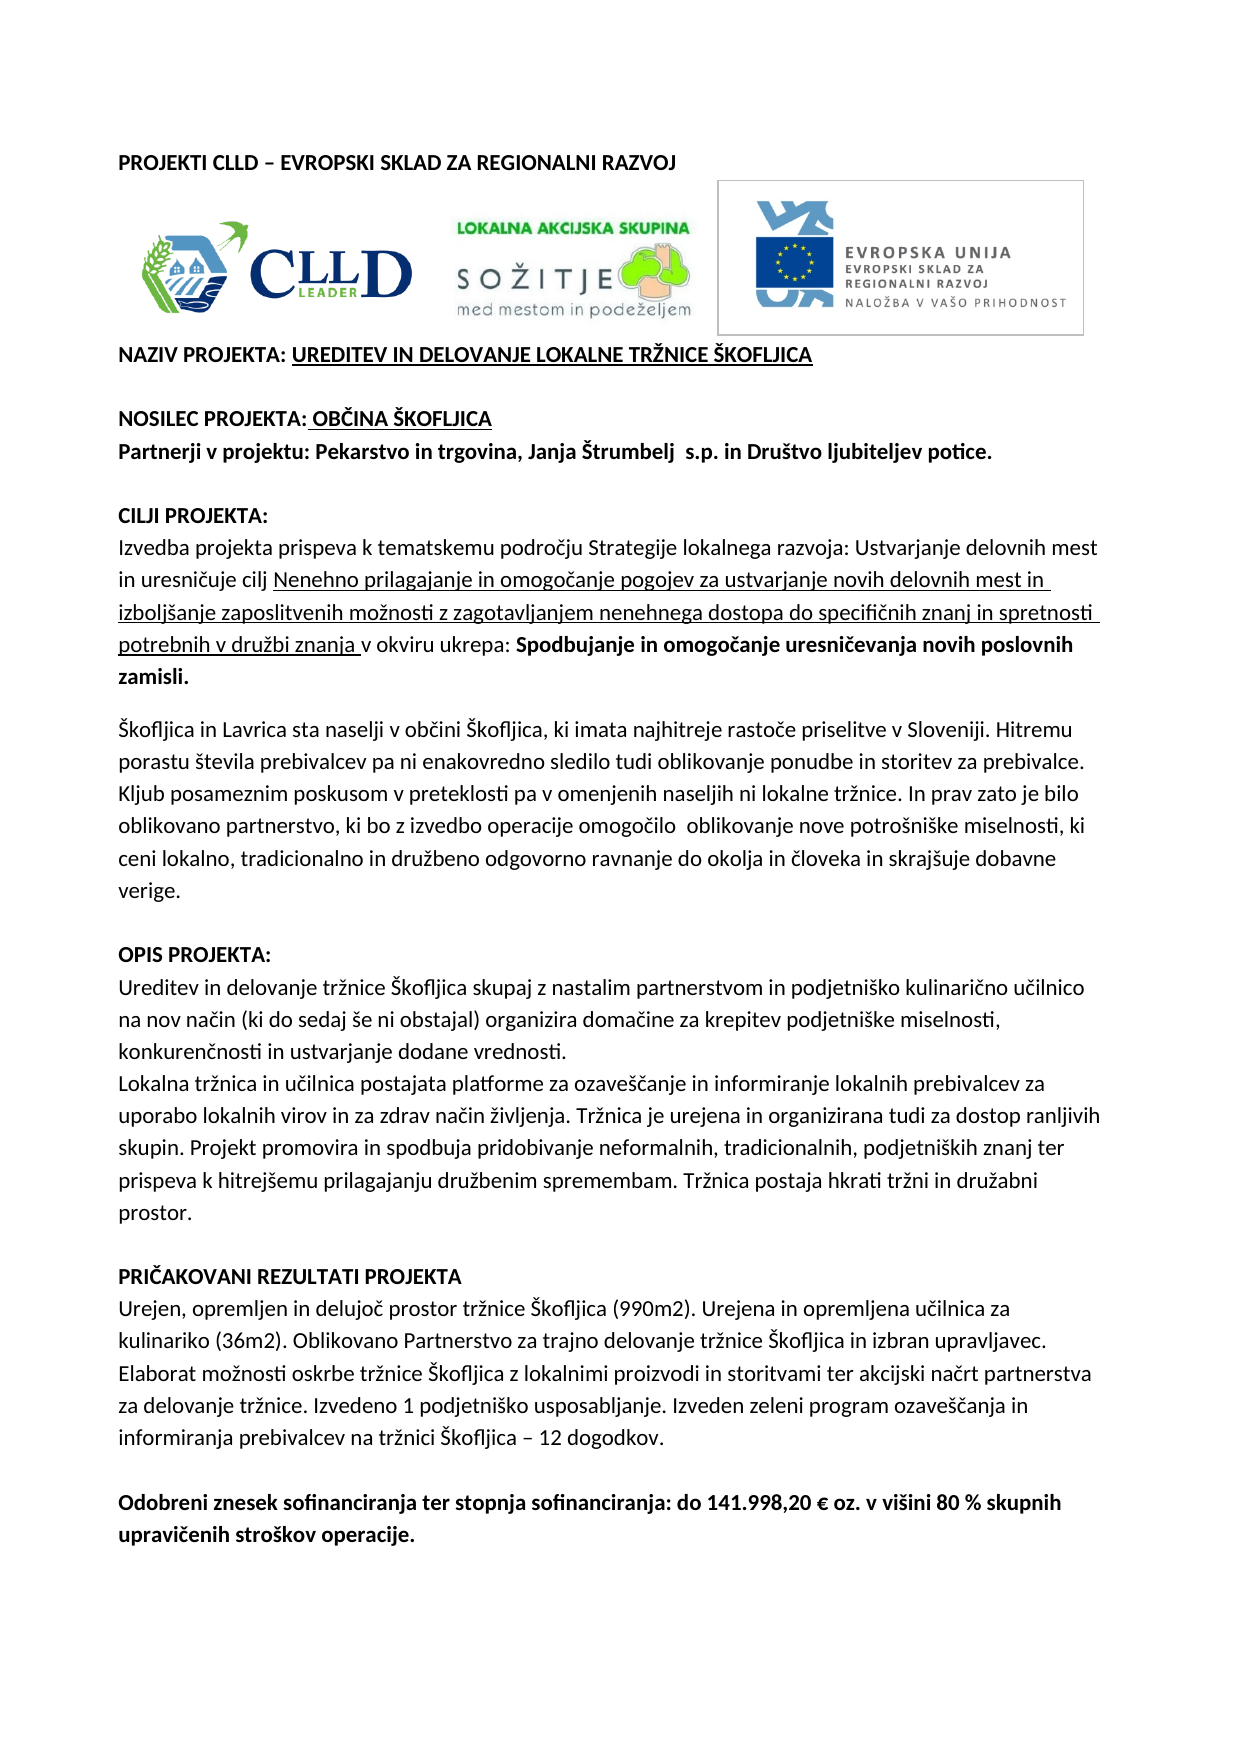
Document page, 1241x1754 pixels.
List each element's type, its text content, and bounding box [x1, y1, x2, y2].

picture [118, 201, 712, 336]
text Škofljica in Lavrica sta naselji v občini Škofljica, ki imata najhitreje rastoče priselitve v Sloveniji. Hitremu porastu števila prebivalcev pa ni enakovredno sledilo tudi oblikovanje ponudbe in storitev za prebivalce. Kljub posameznim poskusom v preteklosti pa v omenjenih naseljih ni lokalne tržnice. In prav zato je bilo oblikovano partnerstvo, ki bo z izvedbo operacije omogočilo oblikovanje nove potrošniške miselnosti, ki ceni lokalno, tradicionalno in družbeno odgovorno ravnanje do okolja in človeka in skrajšuje dobavne verige. [118, 715, 1107, 904]
text NAZIV PROJEKTA: UREDITEV IN DELOVANJE LOKALNE TRŽNICE ŠKOFLJICA [118, 340, 1107, 368]
picture [719, 181, 1083, 334]
text Lokalna tržnica in učilnica postajata platforme za ozaveščanje in informiranje lokalnih prebivalcev za uporabo lokalnih virov in za zdrav način življenja. Tržnica je urejena in organizirana tudi za dostop ranljivih skupin. Projekt promovira in spodbuja pridobivanje neformalnih, tradicionalnih, podjetniških znanj ter prispeva k hitrejšemu prilagajanju družbenim spremembam. Tržnica postaja hkrati tržni in družabni prostor. [118, 1069, 1107, 1226]
text Izvedba projekta prispeva k tematskemu področju Strategije lokalnega razvoja: Ustvarjanje delovnih mest in uresničuje cilj Nenehno prilagajanje in omogočanje pogojev za ustvarjanje novih delovnih mest in izboljšanje zaposlitvenih možnosti z zagotavljanjem nenehnega dostopa do specifičnih znanj in spretnosti potrebnih v družbi znanja v okviru ukrepa: Spodbujanje in omogočanje uresničevanja novih poslovnih zamisli. [118, 533, 1107, 690]
text Urejen, opremljen in delujoč prostor tržnice Škofljica (990m2). Urejena in opremljena učilnica za kulinariko (36m2). Oblikovano Partnerstvo za trajno delovanje tržnice Škofljica in izbran upravljavec. [118, 1294, 1107, 1355]
text OPIS PROJEKTA: [118, 940, 1107, 968]
text PRIČAKOVANI REZULTATI PROJEKTA [118, 1262, 1107, 1290]
text Odobreni znesek sofinanciranja ter stopnja sofinanciranja: do 141.998,20 € oz. v višini 80 % skupnih upravičenih stroškov operacije. [118, 1488, 1107, 1548]
text NOSILEC PROJEKTA: OBČINA ŠKOFLJICA [118, 404, 1107, 433]
text CILJI PROJEKTA: [118, 501, 1107, 529]
text Elaborat možnosti oskrbe tržnice Škofljica z lokalnimi proizvodi in storitvami ter akcijski načrt partnerstva za delovanje tržnice. Izvedeno 1 podjetniško usposabljanje. Izveden zeleni program ozaveščanja in informiranja prebivalcev na tržnici Škofljica – 12 dogodkov. [118, 1359, 1107, 1451]
text PROJEKTI CLLD – EVROPSKI SKLAD ZA REGIONALNI RAZVOJ [118, 148, 1107, 176]
text Partnerji v projektu: Pekarstvo in trgovina, Janja Štrumbelj s.p. in Društvo ljubiteljev potice. [118, 437, 1107, 465]
text Ureditev in delovanje tržnice Škofljica skupaj z nastalim partnerstvom in podjetniško kulinarično učilnico na nov način (ki do sedaj še ni obstajal) organizira domačine za krepitev podjetniške miselnosti, konkurenčnosti in ustvarjanje dodane vrednosti. [118, 973, 1107, 1065]
